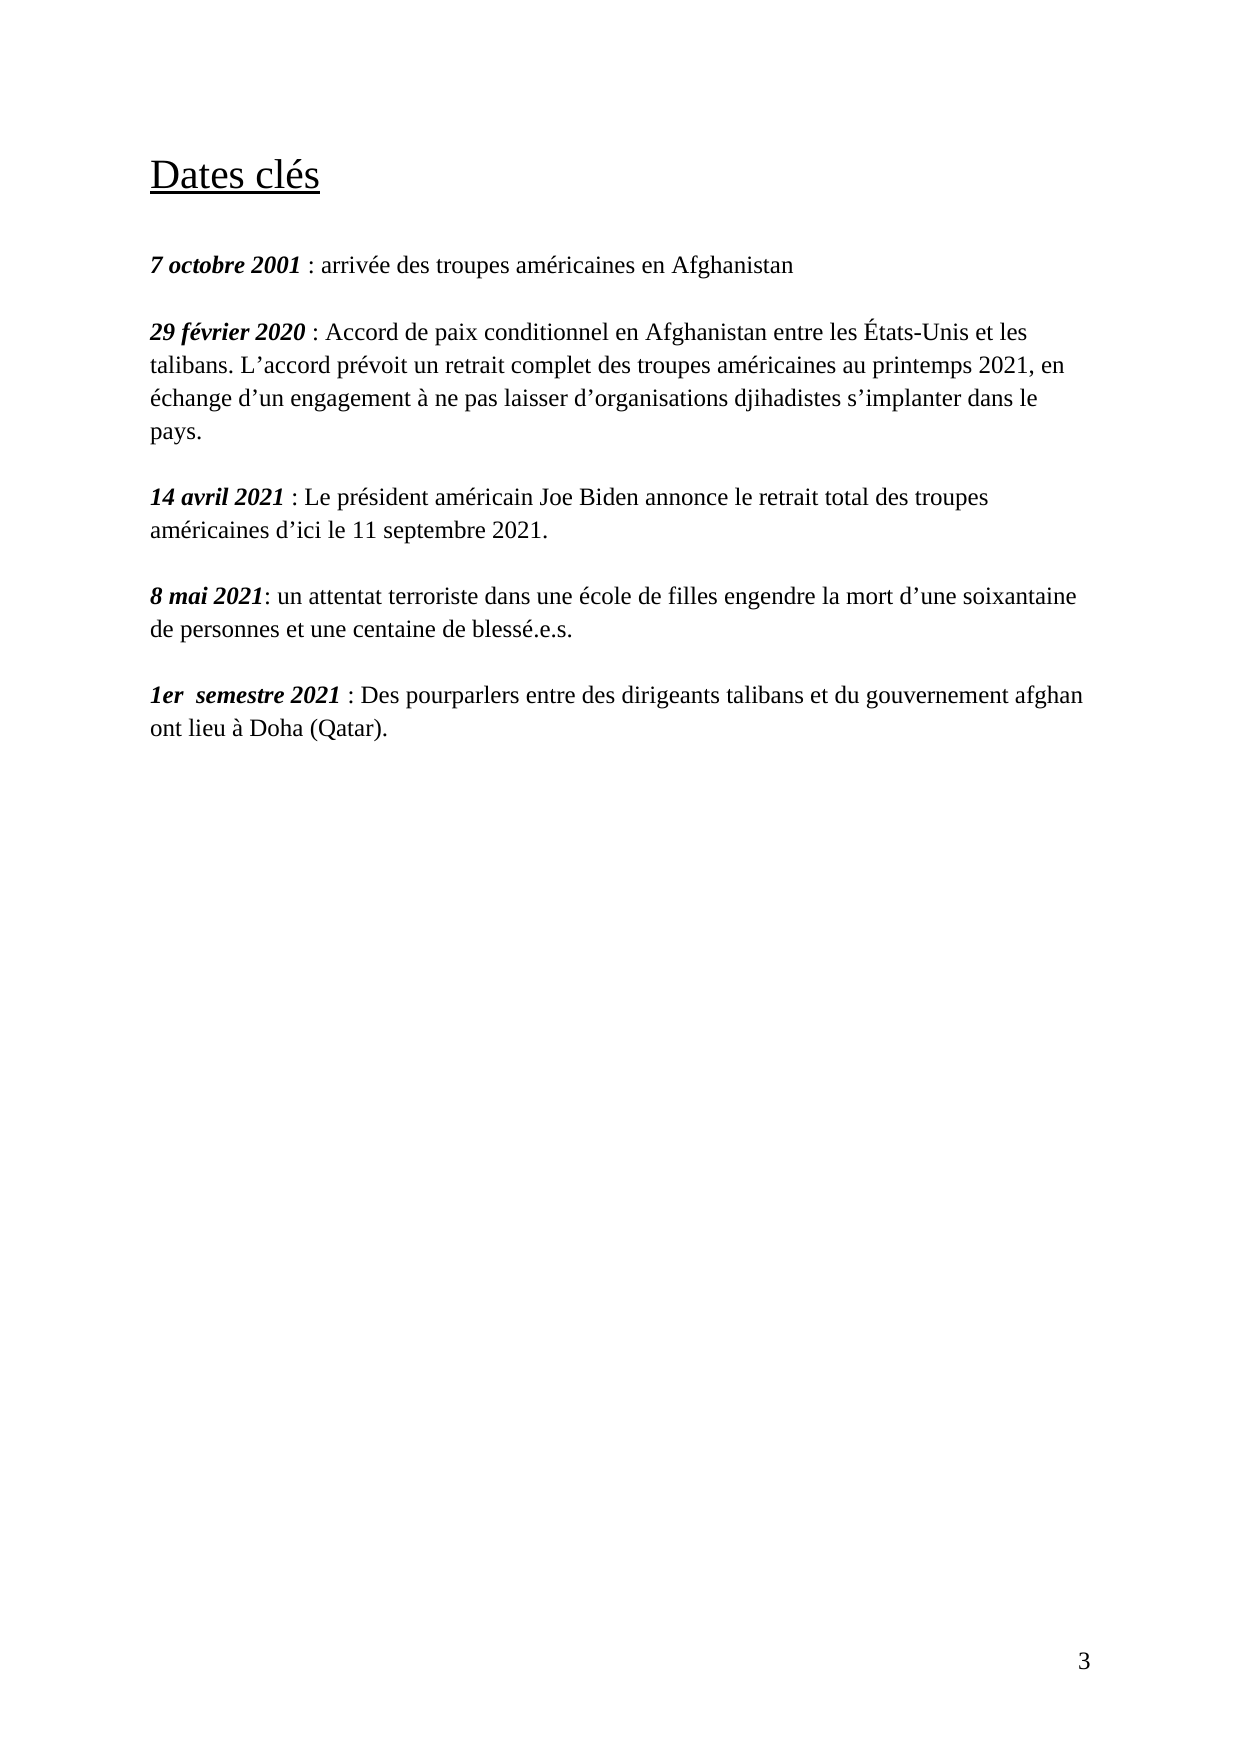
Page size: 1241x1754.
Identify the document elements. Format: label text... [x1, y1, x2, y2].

text 7 octobre 2001 : arrivée des troupes américaines en Afghanistan [150, 251, 1090, 279]
text 8 mai 2021: un attentat terroriste dans une école de filles engendre la mort d’une soixantaine de personnes et une centaine de blessé.e.s. [150, 581, 1090, 643]
text 1er semestre 2021 : Des pourparlers entre des dirigeants talibans et du gouvernement afghan ont lieu à Doha (Qatar). [150, 680, 1090, 742]
text 29 février 2020 : Accord de paix conditionnel en Afghanistan entre les États-Unis et les talibans. L’accord prévoit un retrait complet des troupes américaines au printemps 2021, en échange d’un engagement à ne pas laisser d’organisations djihadistes s’implanter dans le pays. [150, 317, 1090, 444]
subtitle Dates clés [150, 150, 1090, 198]
text 14 avril 2021 : Le président américain Joe Biden annonce le retrait total des troupes américaines d’ici le 11 septembre 2021. [150, 482, 1090, 543]
